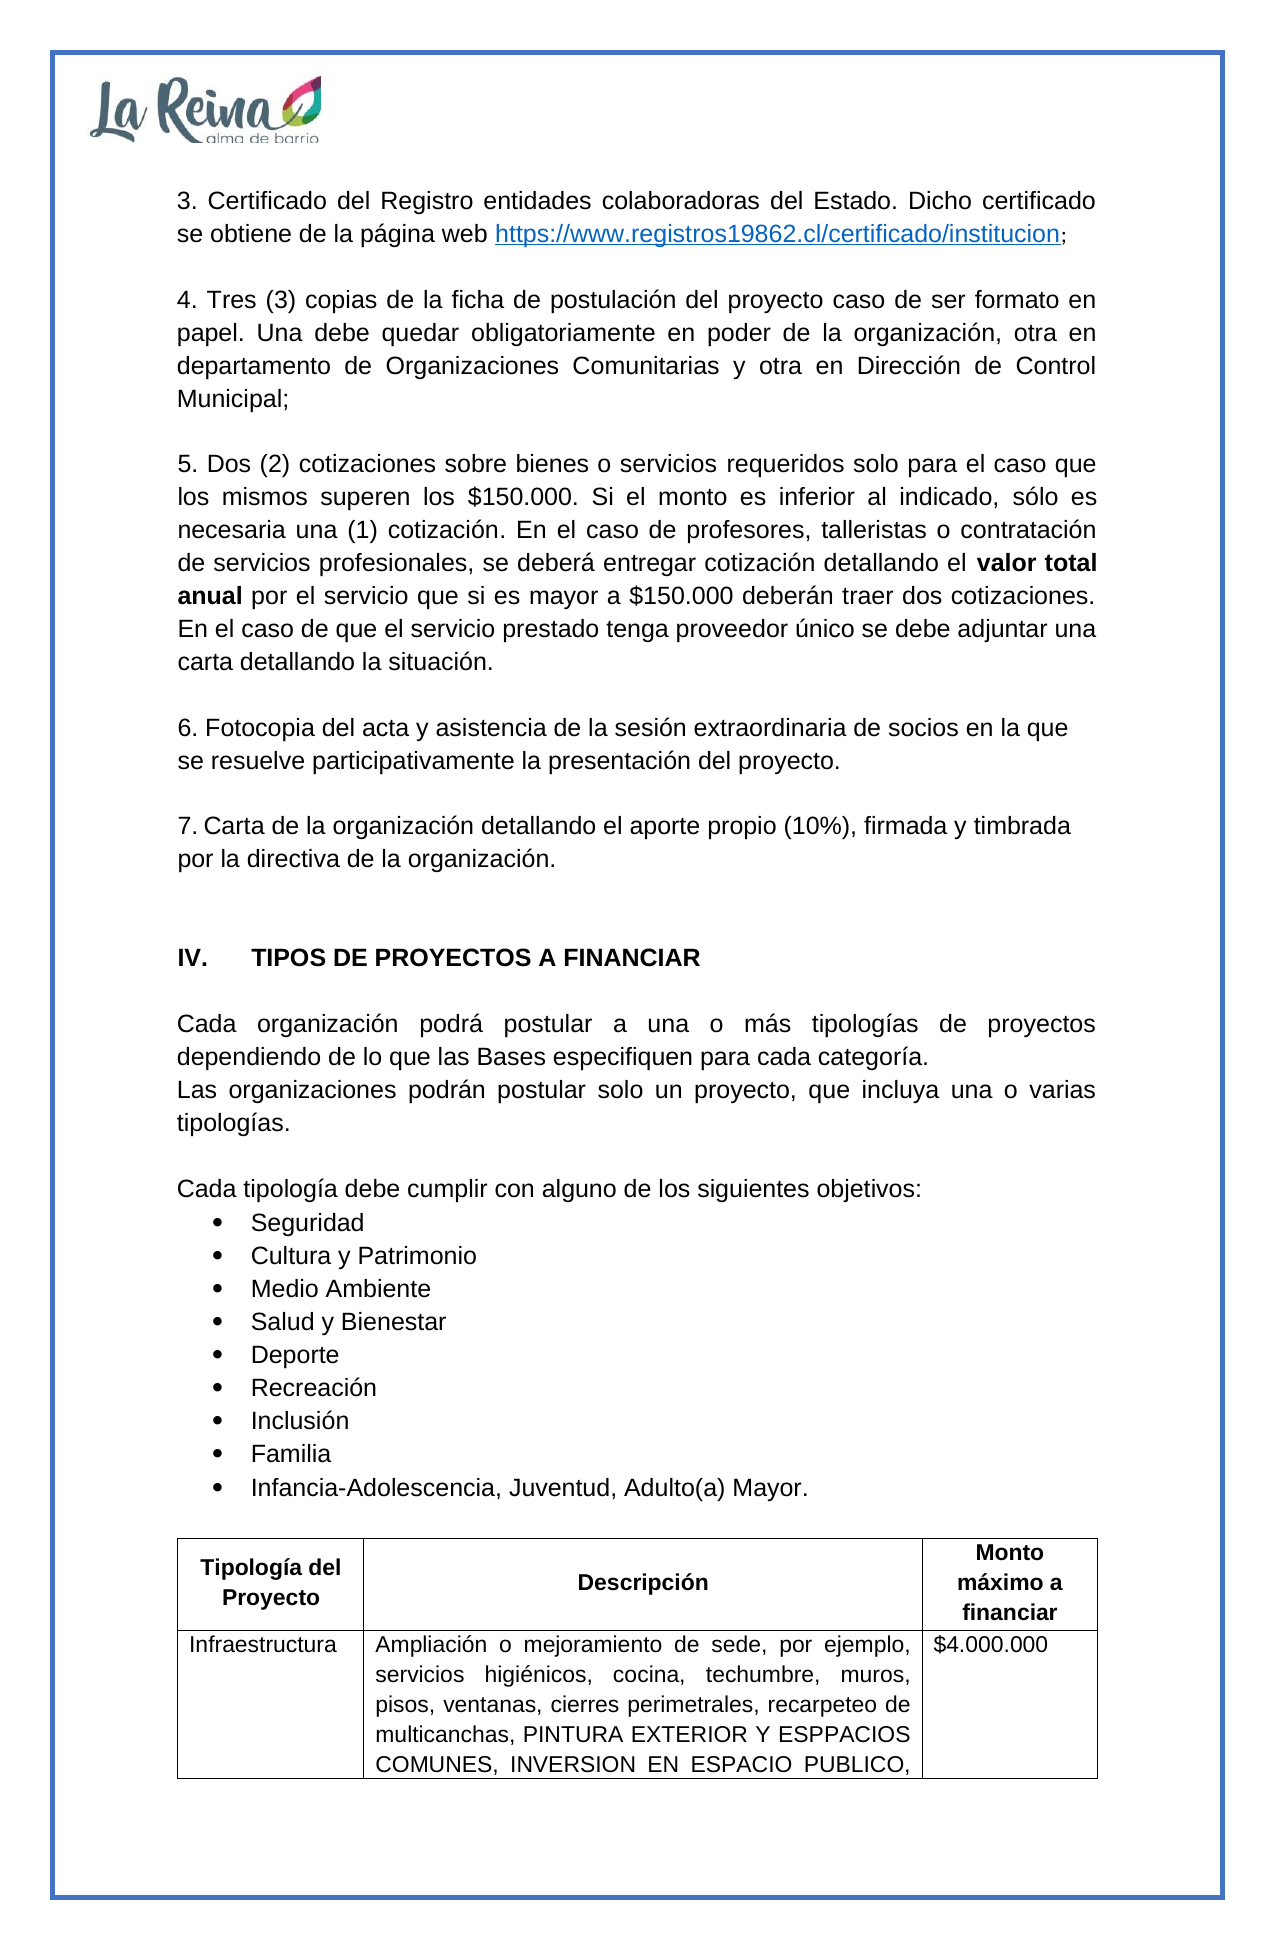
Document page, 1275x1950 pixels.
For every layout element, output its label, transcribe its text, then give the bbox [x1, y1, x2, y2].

list Cultura y Patrimonio [213, 1241, 1098, 1269]
list Familia [213, 1439, 1098, 1468]
text IV. TIPOS DE PROYECTOS A FINANCIAR [177, 943, 1098, 972]
text Las organizaciones podrán postular solo un proyecto, que incluya una o varias tipologías. [177, 1075, 1098, 1137]
list Medio Ambiente [213, 1274, 1098, 1303]
table_header Descripción [364, 1539, 922, 1629]
text 5. Dos (2) cotizaciones sobre bienes o servicios requeridos solo para el caso que los mismos superen los $150.000. Si el monto es inferior al indicado, sólo es necesaria una (1) cotización. En el caso de profesores, talleristas o contratación de servicios profesionales, se deberá entregar cotización detallando el valor total anual por el servicio que si es mayor a $150.000 deberán traer dos cotizaciones. En el caso de que el servicio prestado tenga proveedor único se debe adjuntar una carta detallando la situación. [177, 449, 1097, 676]
table_cell $4.000.000 [923, 1631, 1097, 1778]
list Infancia-Adolescencia, Juventud, Adulto(a) Mayor. [213, 1472, 1098, 1501]
list Deporte [213, 1340, 1098, 1369]
picture [86, 73, 321, 142]
text 3. Certificado del Registro entidades colaboradoras del Estado. Dicho certificado se obtiene de la página web https://www.registros19862.cl/certificado/institucion; [177, 186, 1098, 248]
list Seguridad [213, 1207, 1098, 1236]
text Cada organización podrá postular a una o más tipologías de proyectos dependiendo de lo que las Bases especifiquen para cada categoría. [177, 1009, 1098, 1071]
text 4. Tres (3) copias de la ficha de postulación del proyecto caso de ser formato en papel. Una debe quedar obligatoriamente en poder de la organización, otra en departamento de Organizaciones Comunitarias y otra en Dirección de Control Municipal; [177, 284, 1098, 412]
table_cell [364, 1631, 922, 1778]
text 6. Fotocopia del acta y asistencia de la sesión extraordinaria de socios en la que se resuelve participativamente la presentación del proyecto. [177, 713, 1098, 775]
list Recreación [213, 1373, 1098, 1402]
text Cada tipología debe cumplir con alguno de los siguientes objetivos: [177, 1174, 1098, 1203]
table_header Monto máximo a financiar [923, 1539, 1097, 1629]
list Inclusión [213, 1406, 1098, 1435]
table_header Tipología del Proyecto [178, 1539, 363, 1629]
table_cell Infraestructura [178, 1631, 363, 1778]
text 7. Carta de la organización detallando el aporte propio (10%), firmada y timbrada por la directiva de la organización. [177, 811, 1098, 873]
list Salud y Bienestar [213, 1307, 1098, 1336]
